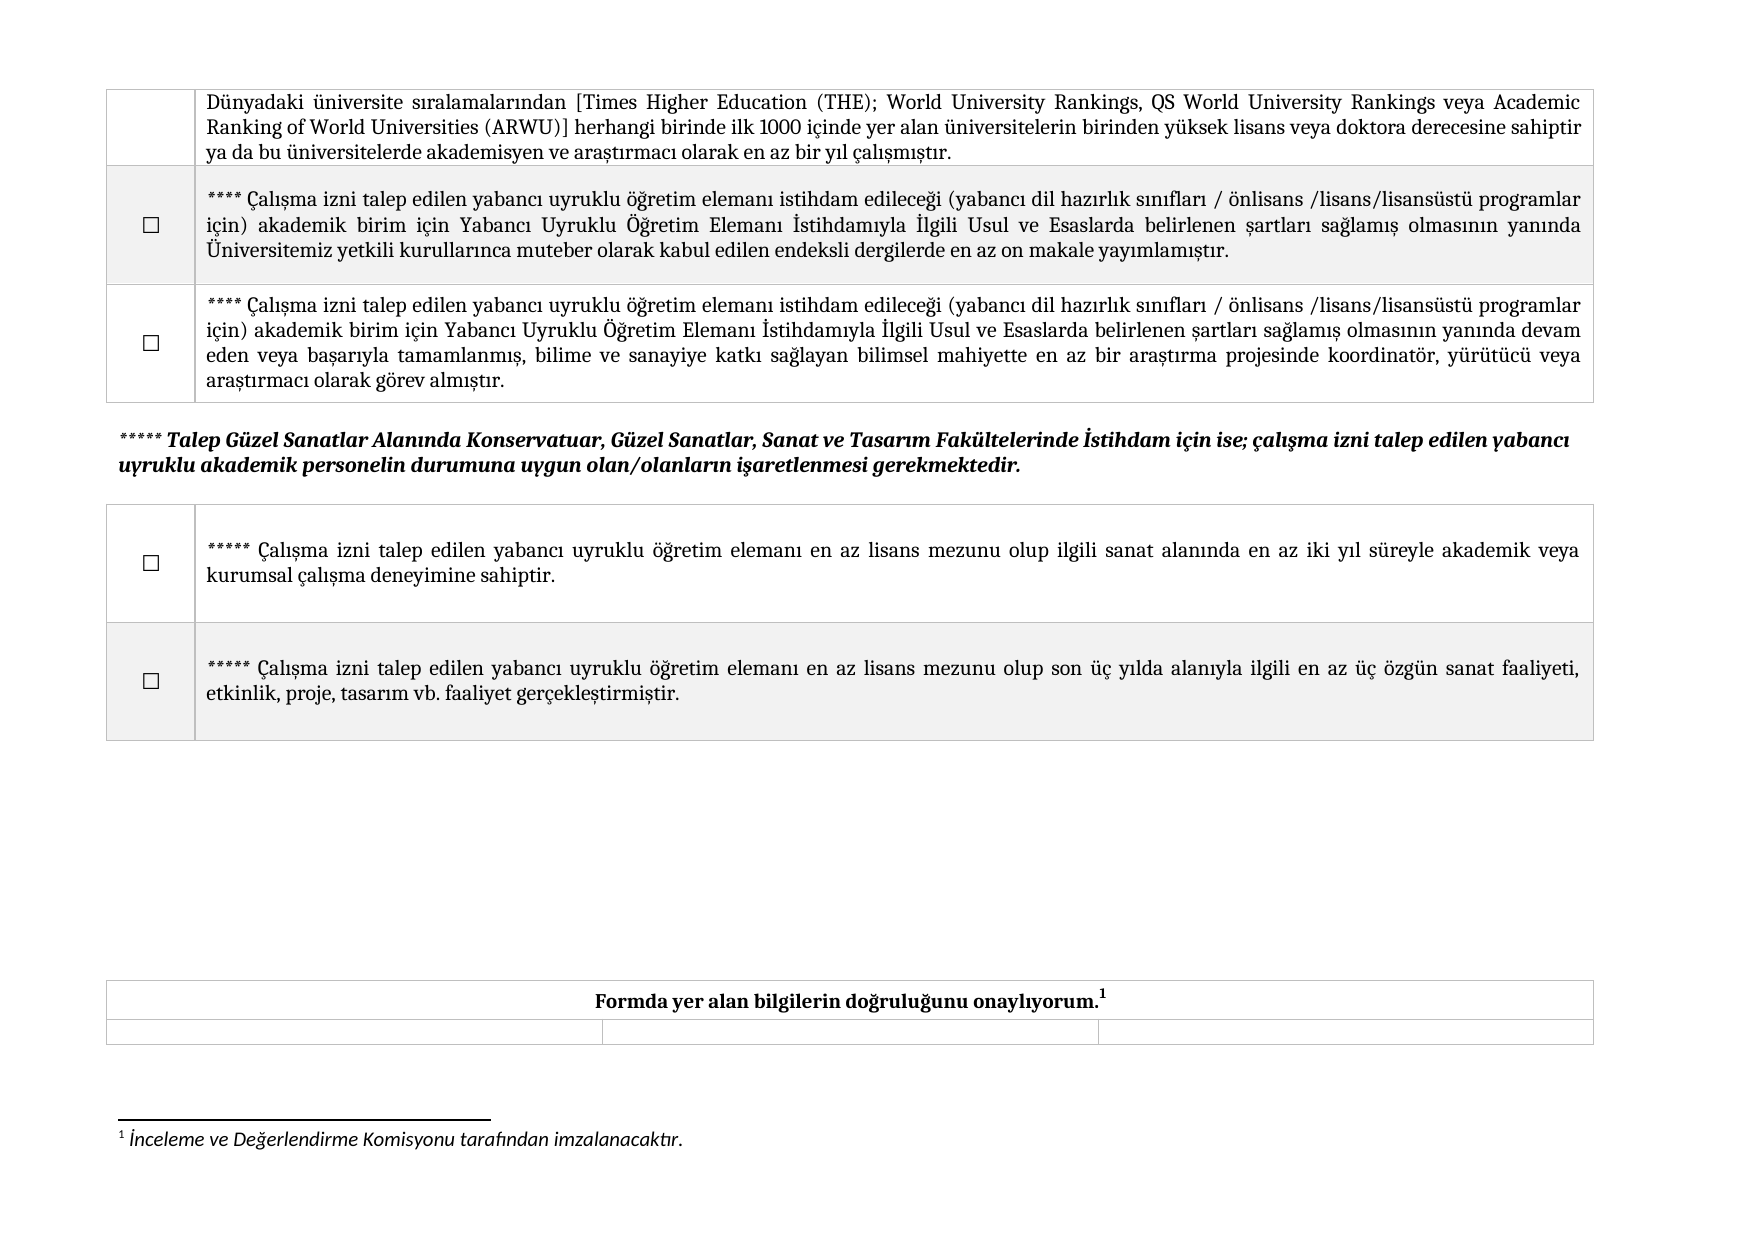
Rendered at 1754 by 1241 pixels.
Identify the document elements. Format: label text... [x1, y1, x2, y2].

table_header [196, 90, 1593, 165]
table_header Formda yer alan bilgilerin doğruluğunu onaylıyorum. [107, 981, 1593, 1018]
table_cell **** Çalışma izni talep edilen yabancı uyruklu öğretim elemanı istihdam edileceği (yabancı dil hazırlık sınıfları / önlisans /lisans/lisansüstü programlar için) akademik birim için Yabancı Uyruklu Öğretim Elemanı İstihdamıyla İlgili Usul ve Esaslarda belirlenen şartları sağlamış olmasının yanında devam eden veya başarıyla tamamlanmış, bilime ve sanayiye katkı sağlayan bilimsel mahiyette en az bir araştırma projesinde koordinatör, yürütücü veya araştırmacı olarak görev almıştır. [196, 285, 1593, 402]
table_cell [107, 1020, 602, 1043]
table_cell ***** Çalışma izni talep edilen yabancı uyruklu öğretim elemanı en az lisans mezunu olup son üç yılda alanıyla ilgili en az üç özgün sanat faaliyeti, etkinlik, proje, tasarım vb. faaliyet gerçekleştirmiştir. [196, 623, 1593, 740]
table_cell **** Çalışma izni talep edilen yabancı uyruklu öğretim elemanı istihdam edileceği (yabancı dil hazırlık sınıfları / önlisans /lisans/lisansüstü programlar için) akademik birim için Yabancı Uyruklu Öğretim Elemanı İstihdamıyla İlgili Usul ve Esaslarda belirlenen şartları sağlamış olmasının yanında Üniversitemiz yetkili kurullarınca muteber olarak kabul edilen endeksli dergilerde en az on makale yayımlamıştır. [196, 166, 1593, 283]
table_cell [603, 1020, 1098, 1043]
table_cell [1099, 1020, 1593, 1043]
text ***** Talep Güzel Sanatlar Alanında Konservatuar, Güzel Sanatlar, Sanat ve Tasarım Fakültelerinde İstihdam için ise; çalışma izni talep edilen yabancı uyruklu akademik personelin durumuna uygun olan/olanların işaretlenmesi gerekmektedir. [118, 428, 1606, 478]
table_header ***** Çalışma izni talep edilen yabancı uyruklu öğretim elemanı en az lisans mezunu olup ilgili sanat alanında en az iki yıl süreyle akademik veya kurumsal çalışma deneyimine sahiptir. [196, 505, 1593, 622]
